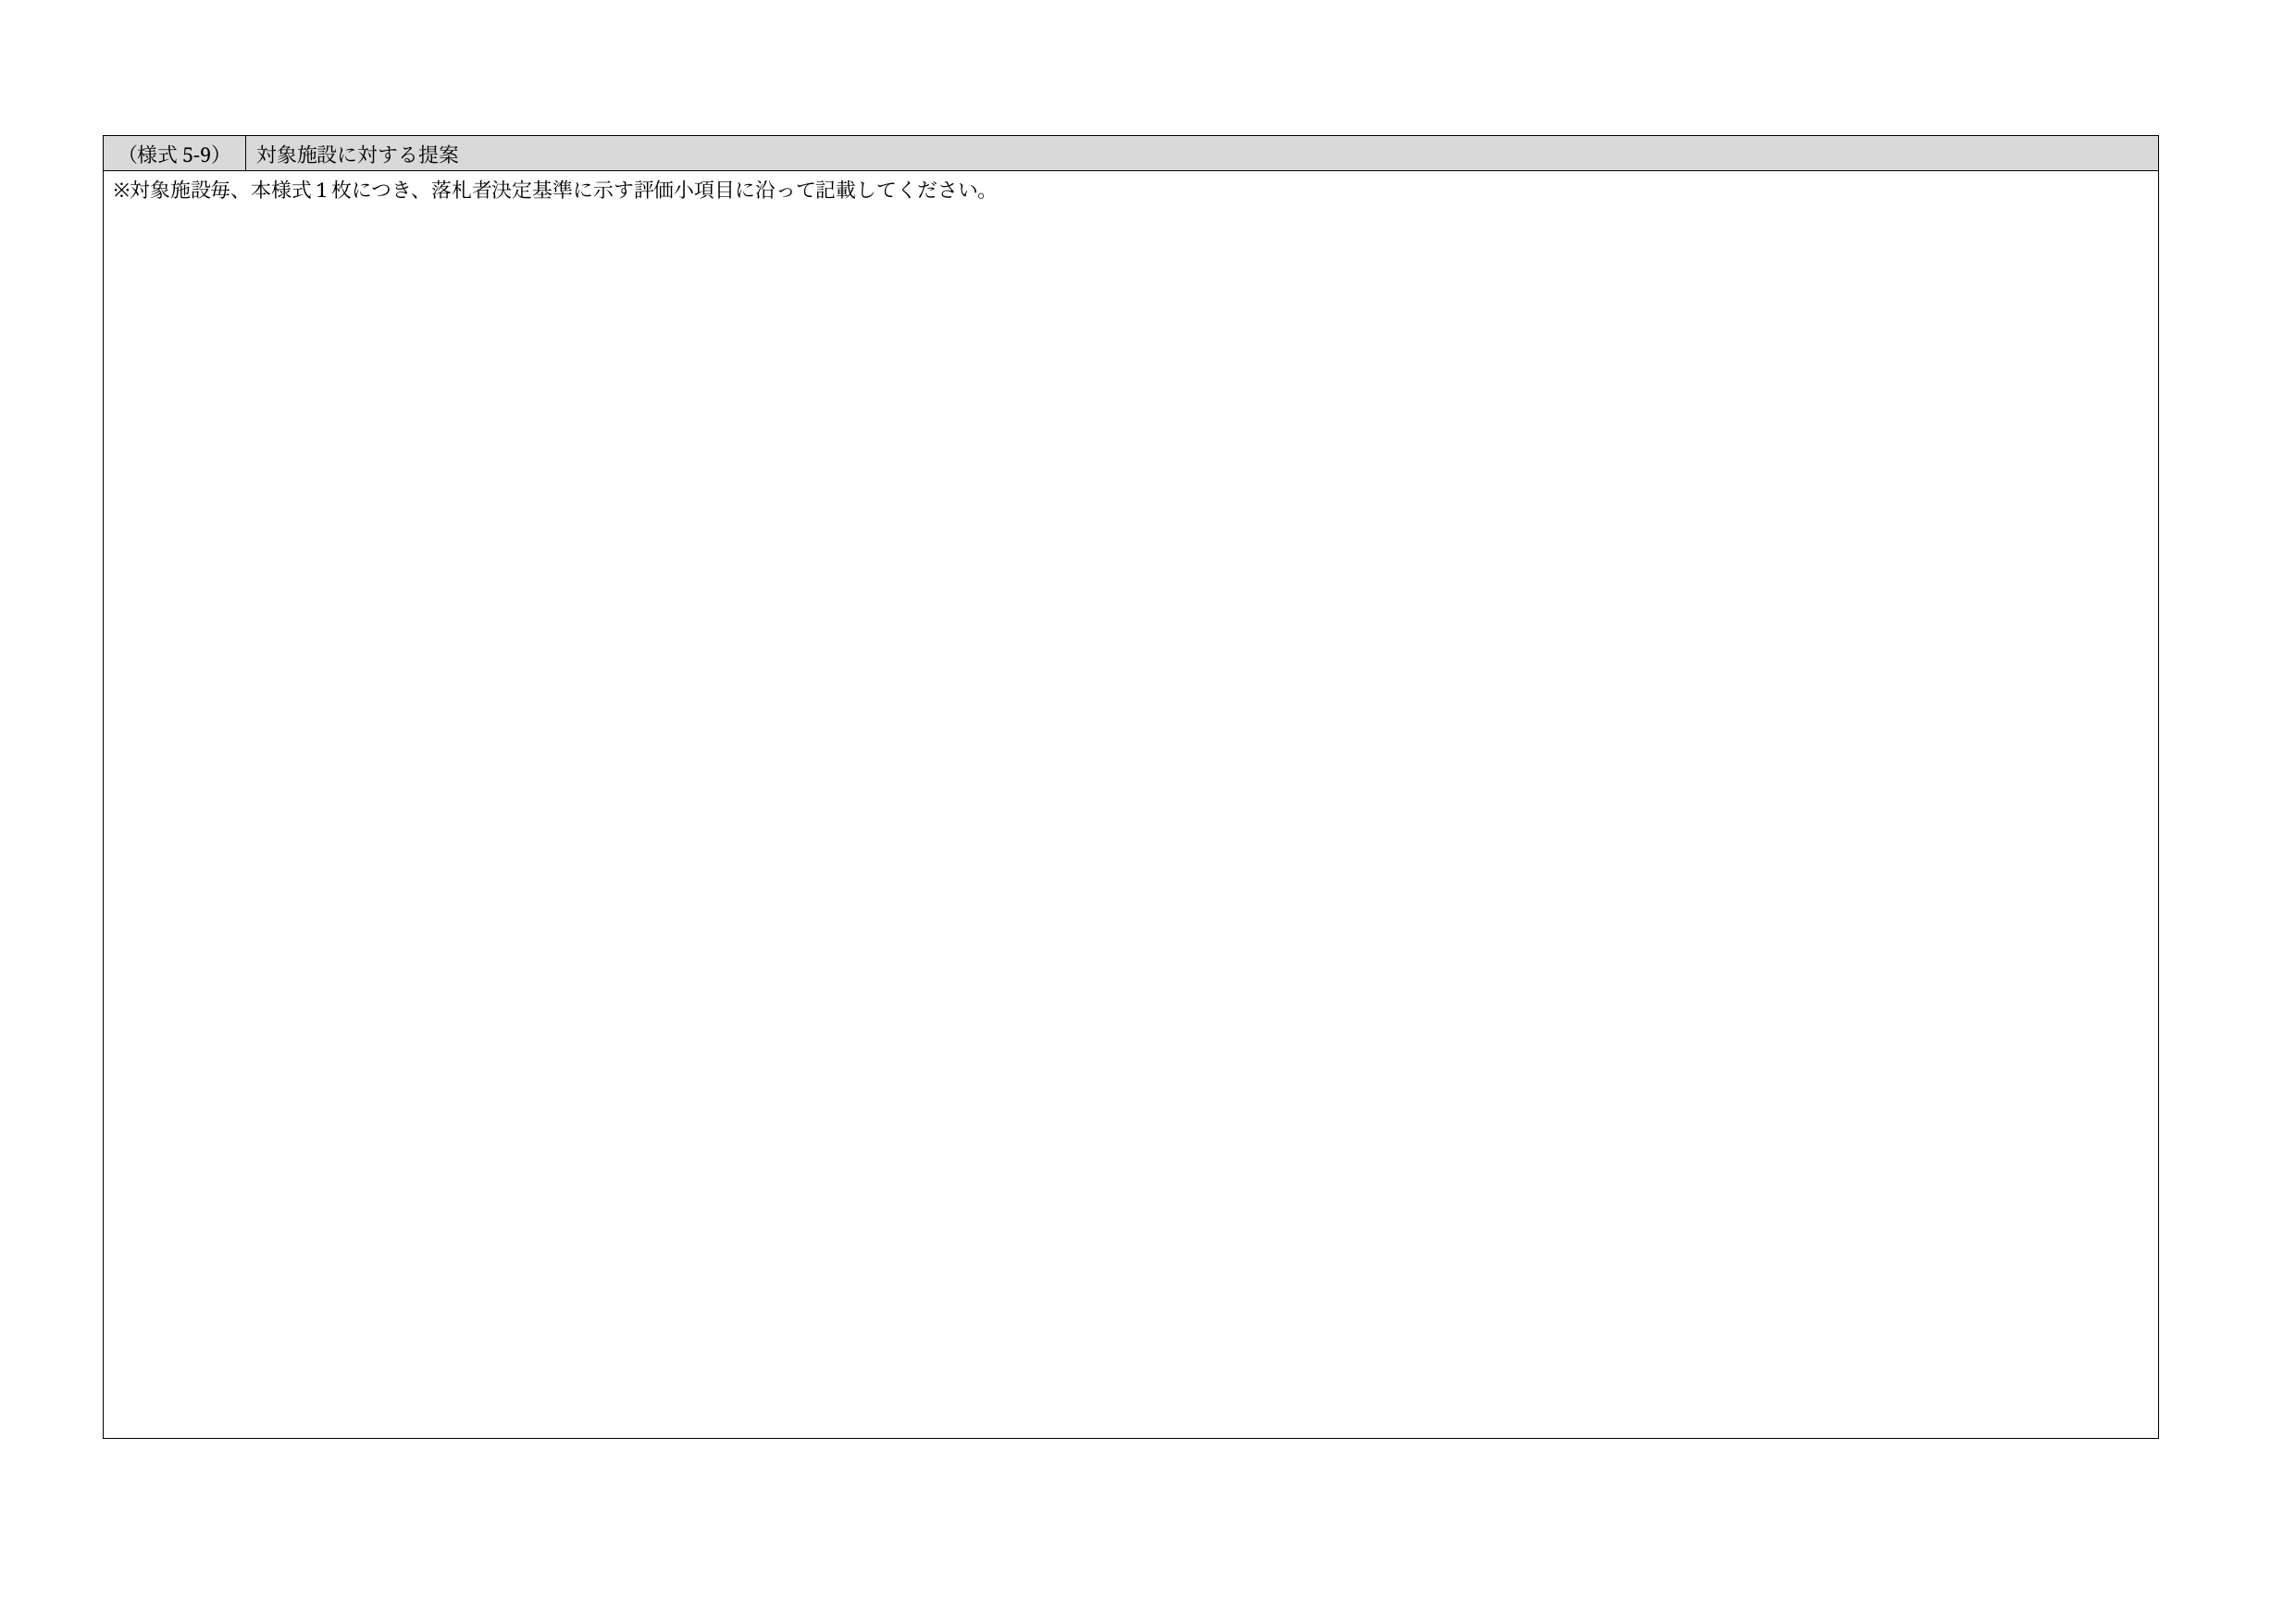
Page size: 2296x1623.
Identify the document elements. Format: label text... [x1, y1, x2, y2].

table_cell （様式5-9） [104, 136, 245, 170]
table_cell 対象施設に対する提案 [246, 136, 2158, 170]
table_cell ※対象施設毎、本様式1枚につき、落札者決定基準に示す評価小項目に沿って記載してください。 [104, 171, 2158, 1438]
